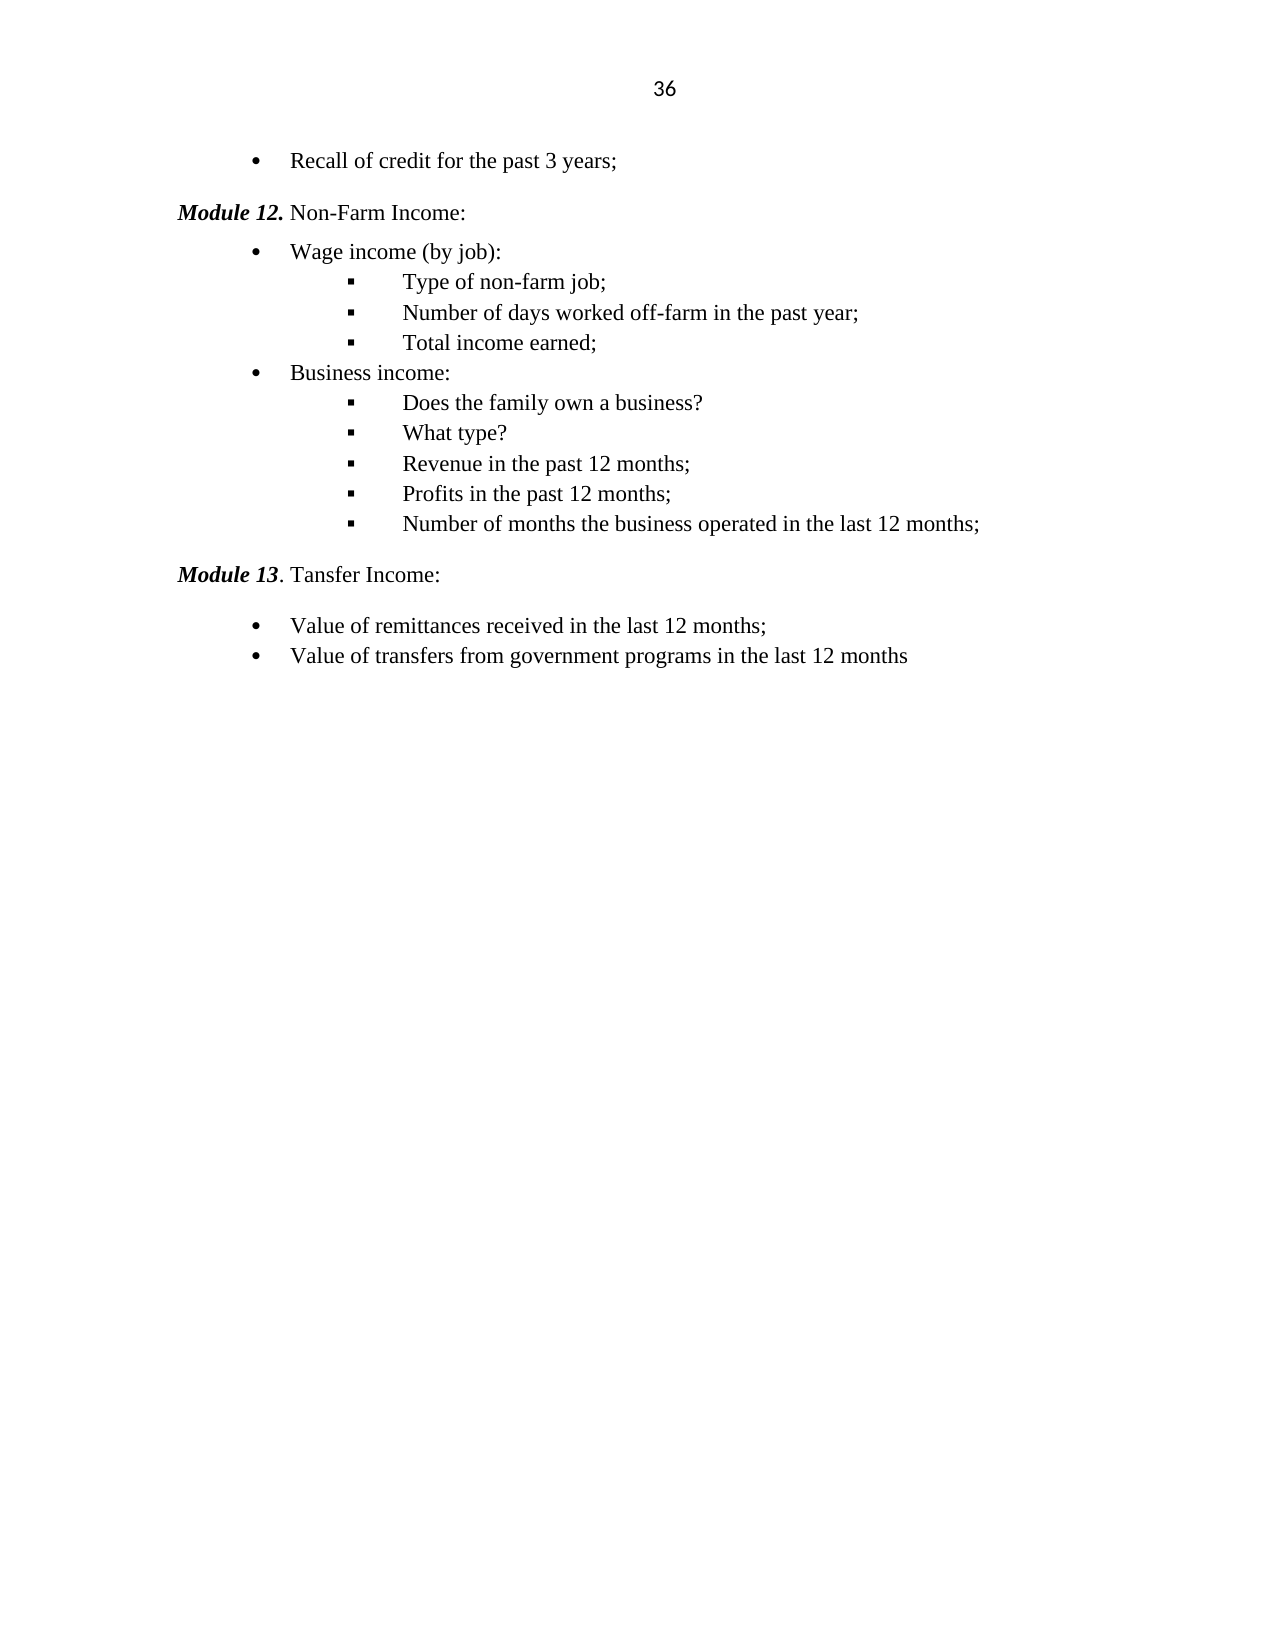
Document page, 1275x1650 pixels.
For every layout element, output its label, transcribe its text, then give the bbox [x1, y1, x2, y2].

text Module 13. Tansfer Income: [177, 561, 1152, 587]
list Revenue in the past 12 months; [346, 449, 1152, 476]
list Business income: [252, 359, 1152, 385]
text Module 12. Non-Farm Income: [177, 199, 1152, 225]
list Recall of credit for the past 3 years; [252, 148, 1152, 174]
list Does the family own a business? [346, 389, 1152, 416]
list Number of months the business operated in the last 12 months; [346, 510, 1152, 536]
list Number of days worked off-farm in the past year; [346, 298, 1152, 325]
list Total income earned; [346, 329, 1152, 355]
list Value of transfers from government programs in the last 12 months [252, 642, 1152, 669]
list Wage income (by job): [252, 238, 1152, 264]
list What type? [346, 419, 1152, 446]
list Value of remittances received in the last 12 months; [252, 612, 1152, 638]
list Type of non-farm job; [346, 268, 1152, 295]
list Profits in the past 12 months; [346, 480, 1152, 506]
